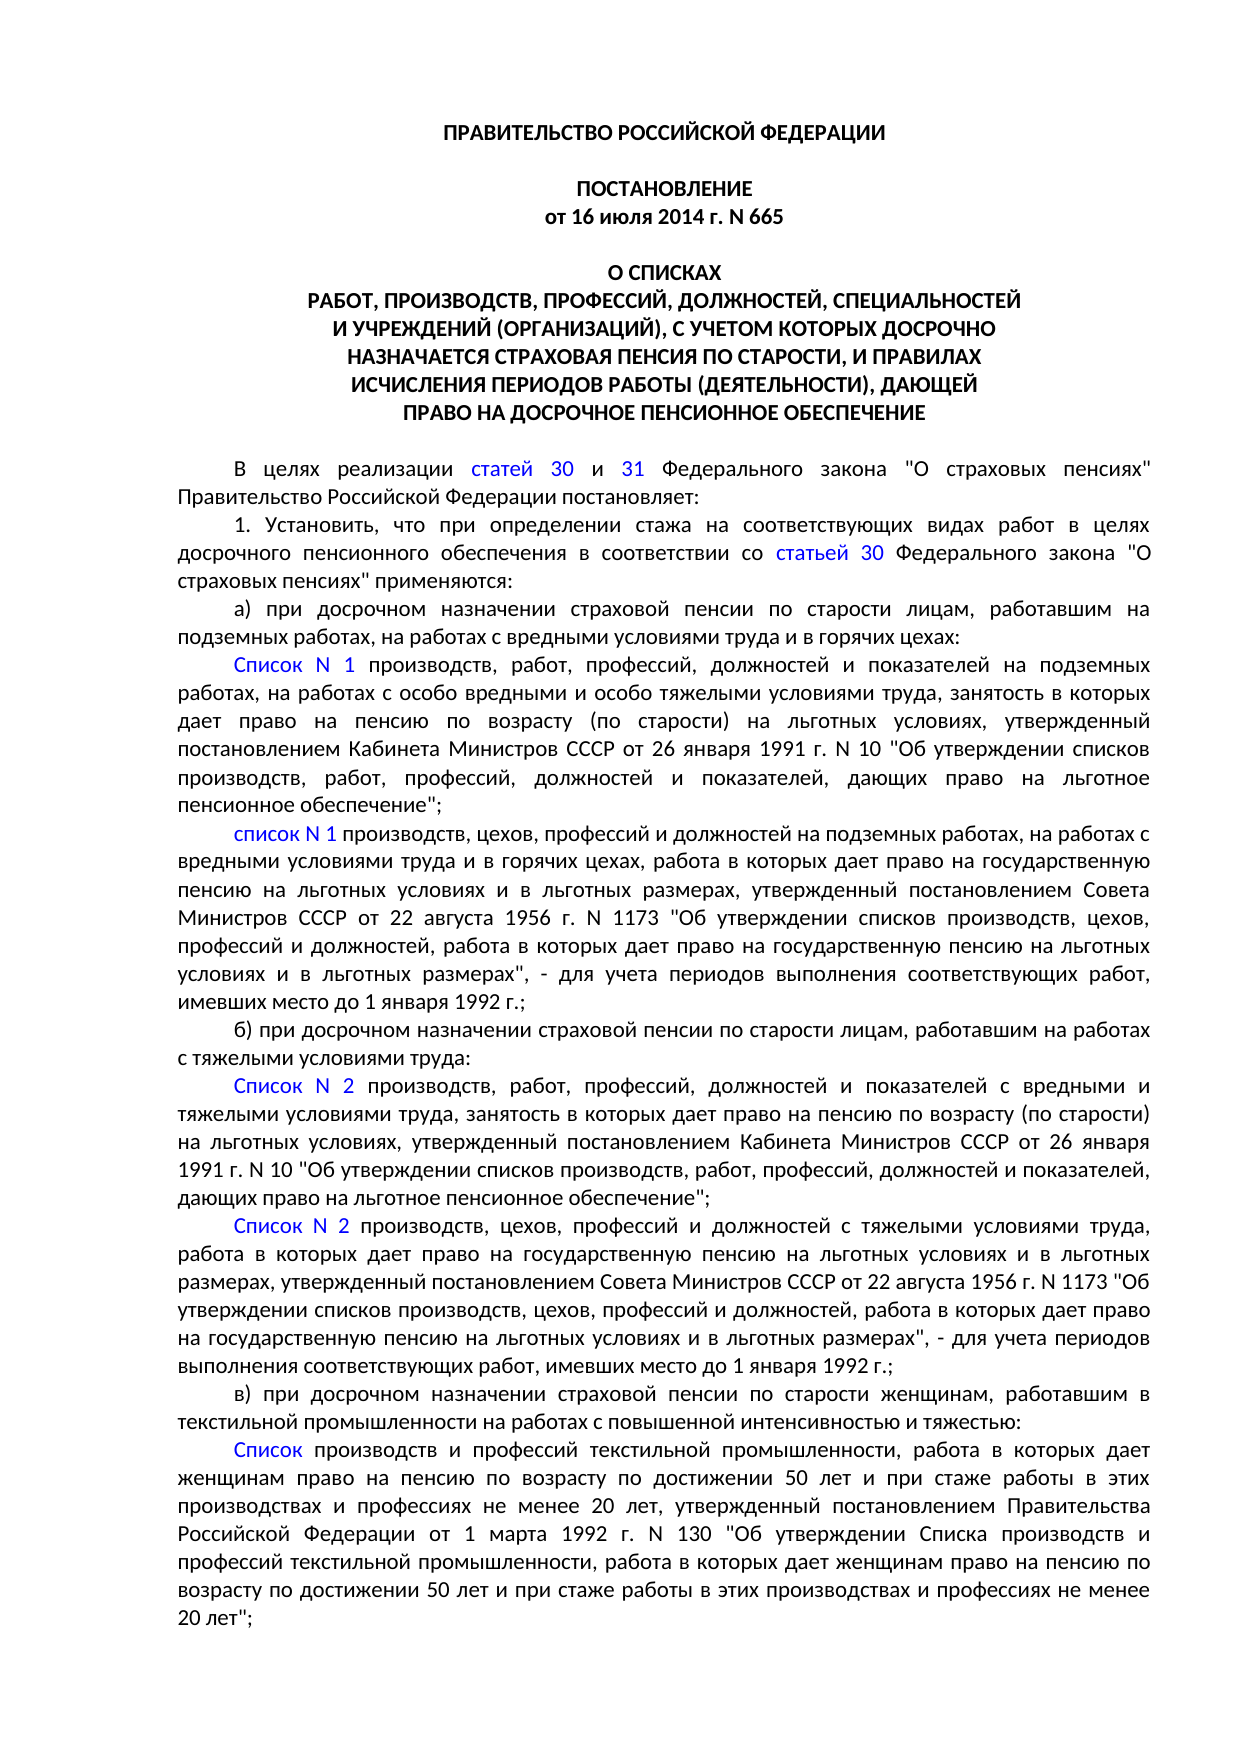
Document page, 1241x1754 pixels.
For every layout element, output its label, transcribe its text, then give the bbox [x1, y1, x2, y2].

title О СПИСКАХ [177, 258, 1152, 286]
text Список производств и профессий текстильной промышленности, работа в которых дает женщинам право на пенсию по возрасту по достижении 50 лет и при стаже работы в этих производствах и профессиях не менее 20 лет, утвержденный постановлением Правительства Российской Федерации от 1 марта 1992 г. N 130 "Об утверждении Списка производств и профессий текстильной промышленности, работа в которых дает женщинам право на пенсию по возрасту по достижении 50 лет и при стаже работы в этих производствах и профессиях не менее 20 лет"; [177, 1435, 1152, 1631]
title И УЧРЕЖДЕНИЙ (ОРГАНИЗАЦИЙ), С УЧЕТОМ КОТОРЫХ ДОСРОЧНО [177, 314, 1152, 342]
title НАЗНАЧАЕТСЯ СТРАХОВАЯ ПЕНСИЯ ПО СТАРОСТИ, И ПРАВИЛАХ [177, 342, 1152, 370]
text Список N 1 производств, работ, профессий, должностей и показателей на подземных работах, на работах с особо вредными и особо тяжелыми условиями труда, занятость в которых дает право на пенсию по возрасту (по старости) на льготных условиях, утвержденный постановлением Кабинета Министров СССР от 26 января 1991 г. N 10 "Об утверждении списков производств, работ, профессий, должностей и показателей, дающих право на льготное пенсионное обеспечение"; [177, 651, 1152, 819]
title ПРАВО НА ДОСРОЧНОЕ ПЕНСИОННОЕ ОБЕСПЕЧЕНИЕ [177, 398, 1152, 426]
text а) при досрочном назначении страховой пенсии по старости лицам, работавшим на подземных работах, на работах с вредными условиями труда и в горячих цехах: [177, 594, 1152, 651]
text Список N 2 производств, работ, профессий, должностей и показателей с вредными и тяжелыми условиями труда, занятость в которых дает право на пенсию по возрасту (по старости) на льготных условиях, утвержденный постановлением Кабинета Министров СССР от 26 января 1991 г. N 10 "Об утверждении списков производств, работ, профессий, должностей и показателей, дающих право на льготное пенсионное обеспечение"; [177, 1071, 1152, 1211]
title ПОСТАНОВЛЕНИЕ [177, 174, 1152, 202]
text Список N 2 производств, цехов, профессий и должностей с тяжелыми условиями труда, работа в которых дает право на государственную пенсию на льготных условиях и в льготных размерах, утвержденный постановлением Совета Министров СССР от 22 августа 1956 г. N 1173 "Об утверждении списков производств, цехов, профессий и должностей, работа в которых дает право на государственную пенсию на льготных условиях и в льготных размерах", - для учета периодов выполнения соответствующих работ, имевших место до 1 января 1992 г.; [177, 1211, 1152, 1379]
text список N 1 производств, цехов, профессий и должностей на подземных работах, на работах с вредными условиями труда и в горячих цехах, работа в которых дает право на государственную пенсию на льготных условиях и в льготных размерах, утвержденный постановлением Совета Министров СССР от 22 августа 1956 г. N 1173 "Об утверждении списков производств, цехов, профессий и должностей, работа в которых дает право на государственную пенсию на льготных условиях и в льготных размерах", - для учета периодов выполнения соответствующих работ, имевших место до 1 января 1992 г.; [177, 819, 1152, 1015]
title ИСЧИСЛЕНИЯ ПЕРИОДОВ РАБОТЫ (ДЕЯТЕЛЬНОСТИ), ДАЮЩЕЙ [177, 370, 1152, 398]
text В целях реализации статей 30 и 31 Федерального закона "О страховых пенсиях" Правительство Российской Федерации постановляет: [177, 454, 1152, 510]
text в) при досрочном назначении страховой пенсии по старости женщинам, работавшим в текстильной промышленности на работах с повышенной интенсивностью и тяжестью: [177, 1379, 1152, 1435]
text б) при досрочном назначении страховой пенсии по старости лицам, работавшим на работах с тяжелыми условиями труда: [177, 1015, 1152, 1071]
text 1. Установить, что при определении стажа на соответствующих видах работ в целях досрочного пенсионного обеспечения в соответствии со статьей 30 Федерального закона "О страховых пенсиях" применяются: [177, 510, 1152, 594]
title от 16 июля 2014 г. N 665 [177, 202, 1152, 230]
title ПРАВИТЕЛЬСТВО РОССИЙСКОЙ ФЕДЕРАЦИИ [177, 118, 1152, 146]
title РАБОТ, ПРОИЗВОДСТВ, ПРОФЕССИЙ, ДОЛЖНОСТЕЙ, СПЕЦИАЛЬНОСТЕЙ [177, 286, 1152, 314]
